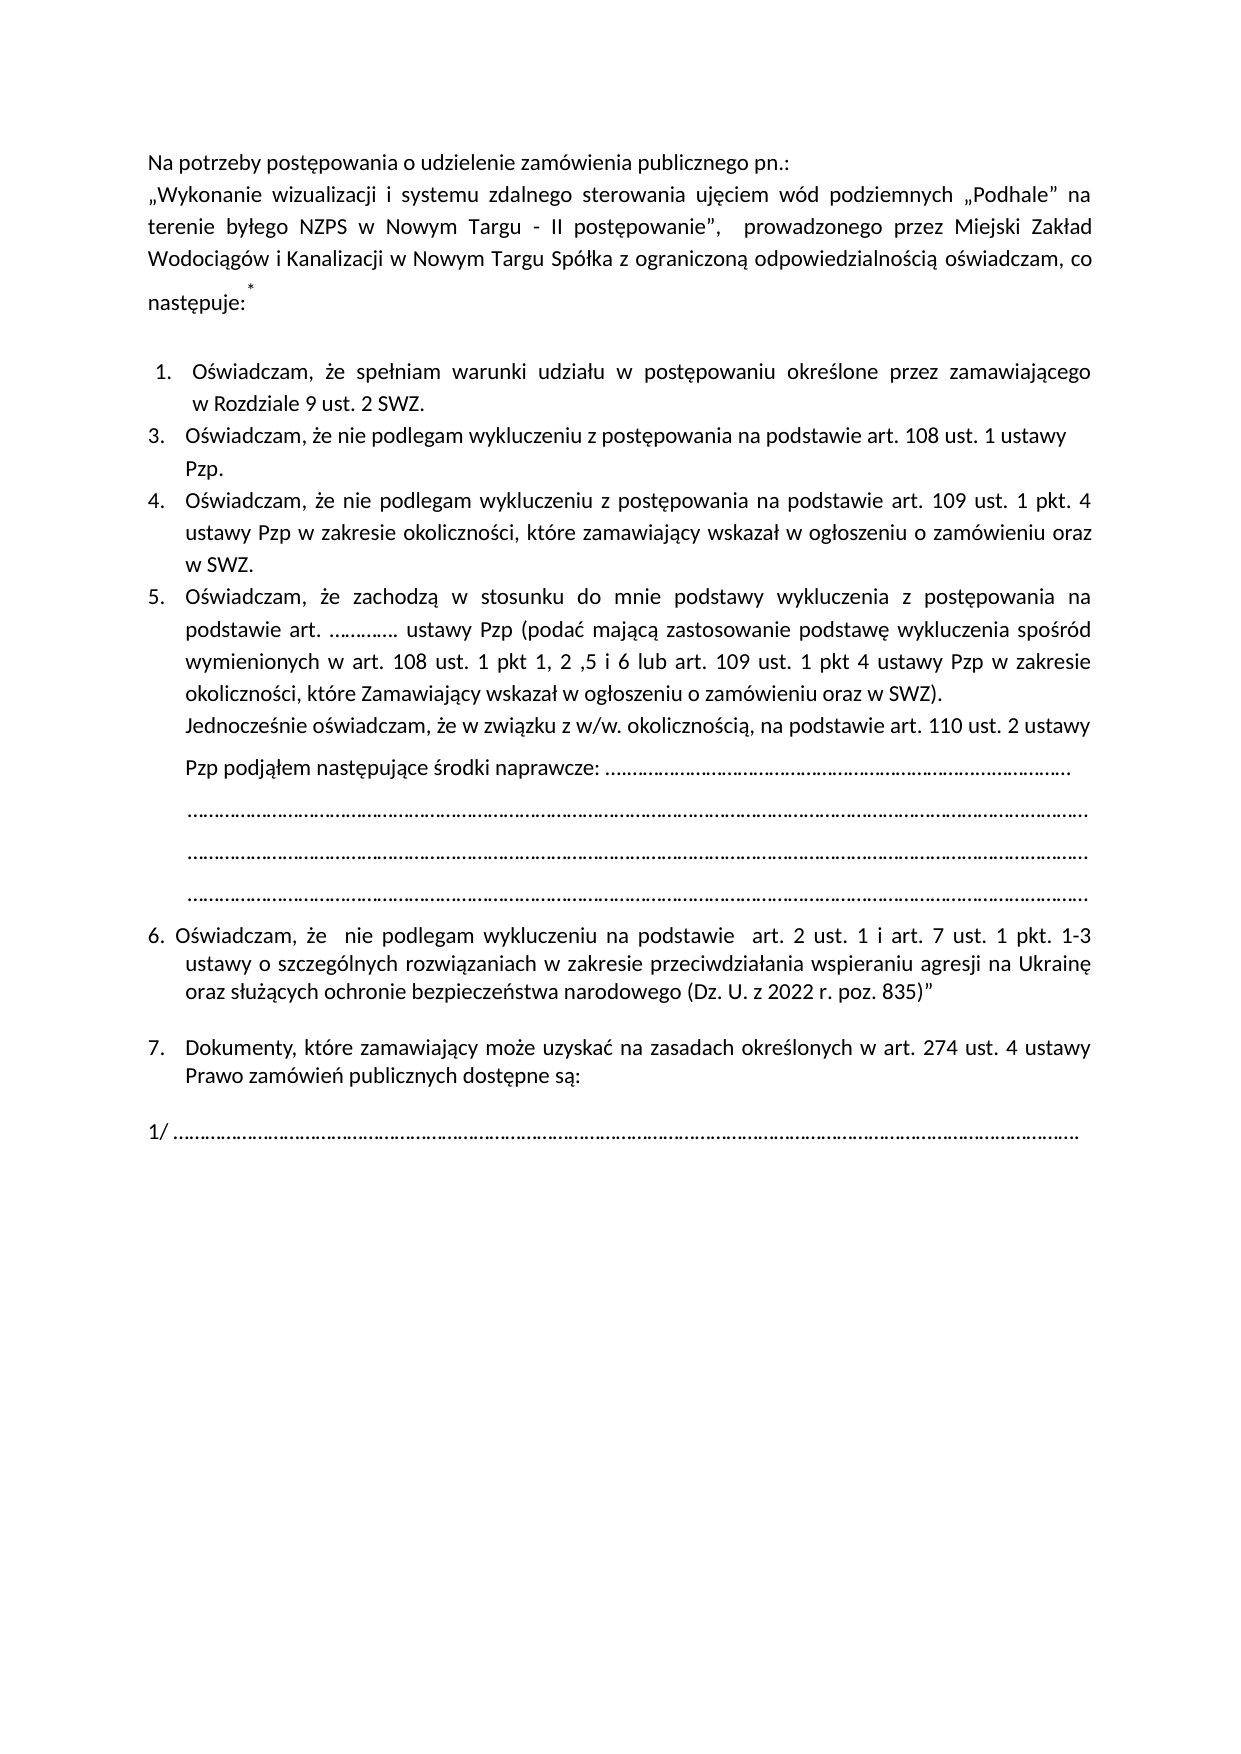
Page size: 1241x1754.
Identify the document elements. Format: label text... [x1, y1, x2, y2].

list Dokumenty, które zamawiający może uzyskać na zasadach określonych w art. 274 ust. 4 ustawy Prawo zamówień publicznych dostępne są: [148, 1033, 1093, 1089]
list Oświadczam, że nie podlegam wykluczeniu z postępowania na podstawie art. 109 ust. 1 pkt. 4 ustawy Pzp w zakresie okoliczności, które zamawiający wskazał w ogłoszeniu o zamówieniu oraz w SWZ. [148, 486, 1093, 578]
list Oświadczam, że spełniam warunki udziału w postępowaniu określone przez zamawiającego w Rozdziale 9 ust. 2 SWZ. [154, 357, 1093, 417]
text ……………………………………………………………………………………………………………………………………………………… [177, 879, 1093, 907]
list Oświadczam, że nie podlegam wykluczeniu na podstawie art. 2 ust. 1 i art. 7 ust. 1 pkt. 1-3 ustawy o szczególnych rozwiązaniach w zakresie przeciwdziałania wspieraniu agresji na Ukrainę oraz służących ochronie bezpieczeństwa narodowego (Dz. U. z 2022 r. poz. 835)” [148, 921, 1093, 1005]
list Oświadczam, że nie podlegam wykluczeniu z postępowania na podstawie art. 108 ust. 1 ustawy Pzp. [148, 422, 1093, 482]
list Oświadczam, że zachodzą w stosunku do mnie podstawy wykluczenia z postępowania na podstawie art. …………. ustawy Pzp (podać mającą zastosowanie podstawę wykluczenia spośród wymienionych w art. 108 ust. 1 pkt 1, 2 ,5 i 6 lub art. 109 ust. 1 pkt 4 ustawy Pzp w zakresie okoliczności, które Zamawiający wskazał w ogłoszeniu o zamówieniu oraz w SWZ). [148, 582, 1093, 707]
list „Wykonanie wizualizacji i systemu zdalnego sterowania ujęciem wód podziemnych „Podhale” na terenie byłego NZPS w Nowym Targu - II postępowanie”, prowadzonego przez Miejski Zakład Wodociągów i Kanalizacji w Nowym Targu Spółka z ograniczoną odpowiedzialnością oświadczam, co następuje:* [148, 180, 1093, 319]
text Jednocześnie oświadczam, że w związku z w/w. okolicznością, na podstawie art. 110 ust. 2 ustawy Pzp podjąłem następujące środki naprawcze: ….…………………………………………………………...…………… [185, 711, 1093, 781]
text 1/ ………………………………………………………………………………………………………………………………………………………. [148, 1117, 1093, 1145]
text ……………………………………………………………………………………………………………………………………………………… [177, 837, 1093, 865]
list Na potrzeby postępowania o udzielenie zamówienia publicznego pn.: [148, 148, 1093, 176]
text ……………………………………………………………………………………………………………………………………………………… [177, 795, 1093, 823]
